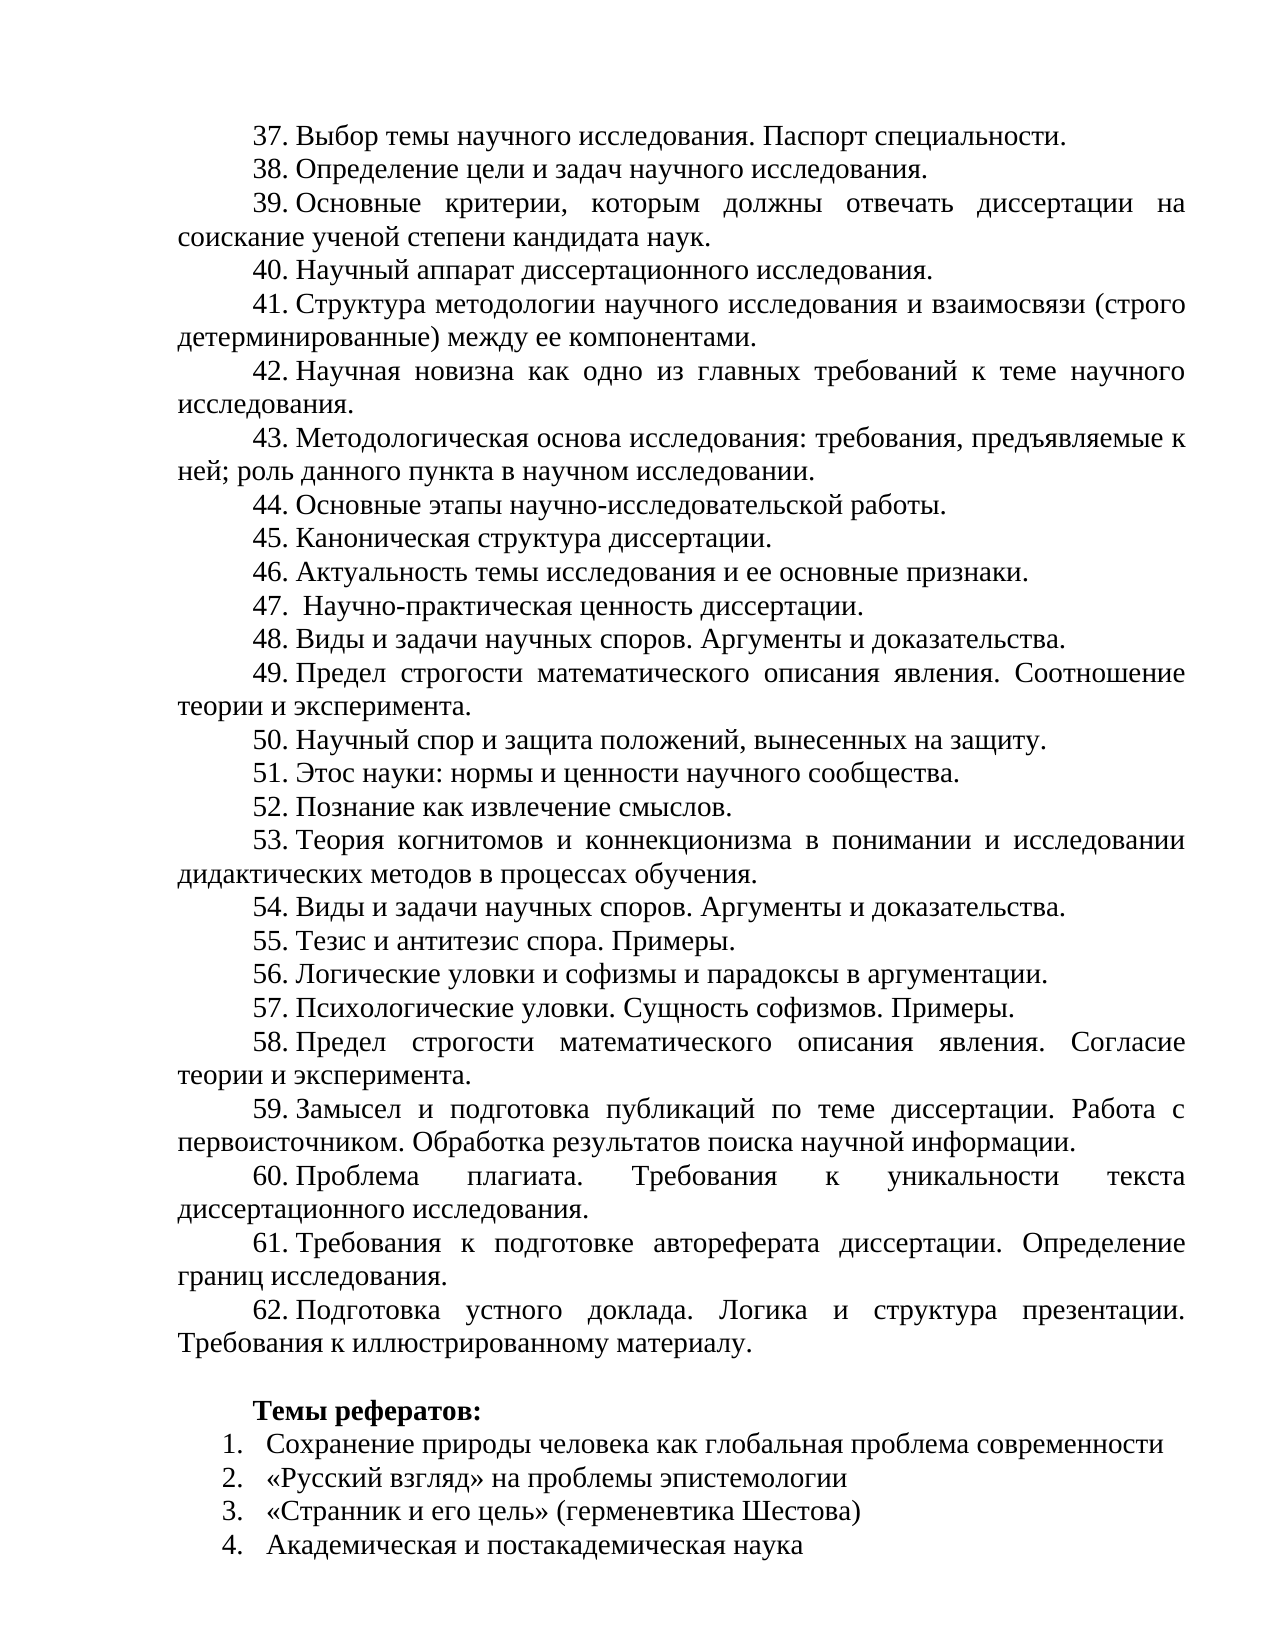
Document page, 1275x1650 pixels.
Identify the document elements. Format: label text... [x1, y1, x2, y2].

list Структура методологии научного исследования и взаимосвязи (строго детерминированные) между ее компонентами. [177, 286, 1186, 353]
list Проблема плагиата. Требования к уникальности текста диссертационного исследования. [177, 1158, 1186, 1225]
list Методологическая основа исследования: требования, предъявляемые к ней; роль данного пункта в научном исследовании. [177, 420, 1186, 487]
list Актуальность темы исследования и ее основные признаки. [177, 554, 1186, 588]
list Научно-практическая ценность диссертации. [177, 588, 1186, 621]
list Сохранение природы человека как глобальная проблема современности [177, 1426, 1186, 1460]
list Требования к подготовке автореферата диссертации. Определение границ исследования. [177, 1225, 1186, 1292]
list Предел строгости математического описания явления. Соотношение теории и эксперимента. [177, 655, 1186, 722]
list Этос науки: нормы и ценности научного сообщества. [177, 755, 1186, 789]
list Основные критерии, которым должны отвечать диссертации на соискание ученой степени кандидата наук. [177, 185, 1186, 252]
list «Странник и его цель» (герменевтика Шестова) [177, 1493, 1186, 1527]
list Предел строгости математического описания явления. Согласие теории и эксперимента. [177, 1024, 1186, 1091]
text Темы рефератов: [177, 1393, 1186, 1426]
list Познание как извлечение смыслов. [177, 789, 1186, 822]
list Научный спор и защита положений, вынесенных на защиту. [177, 722, 1186, 755]
list Научный аппарат диссертационного исследования. [177, 252, 1186, 286]
list Научная новизна как одно из главных требований к теме научного исследования. [177, 353, 1186, 420]
list Подготовка устного доклада. Логика и структура презентации. Требования к иллюстрированному материалу. [177, 1292, 1186, 1359]
list Виды и задачи научных споров. Аргументы и доказательства. [177, 889, 1186, 923]
list Тезис и антитезис спора. Примеры. [177, 923, 1186, 957]
list Выбор темы научного исследования. Паспорт специальности. [177, 118, 1186, 152]
list Основные этапы научно-исследовательской работы. [177, 487, 1186, 521]
list Теория когнитомов и коннекционизма в понимании и исследовании дидактических методов в процессах обучения. [177, 822, 1186, 889]
list Каноническая структура диссертации. [177, 521, 1186, 554]
list Психологические уловки. Сущность софизмов. Примеры. [177, 990, 1186, 1024]
list «Русский взгляд» на проблемы эпистемологии [177, 1460, 1186, 1493]
list Логические уловки и софизмы и парадоксы в аргументации. [177, 957, 1186, 990]
list Определение цели и задач научного исследования. [177, 152, 1186, 185]
list Замысел и подготовка публикаций по теме диссертации. Работа с первоисточником. Обработка результатов поиска научной информации. [177, 1091, 1186, 1158]
list Виды и задачи научных споров. Аргументы и доказательства. [177, 621, 1186, 655]
list Академическая и постакадемическая наука [177, 1527, 1186, 1560]
